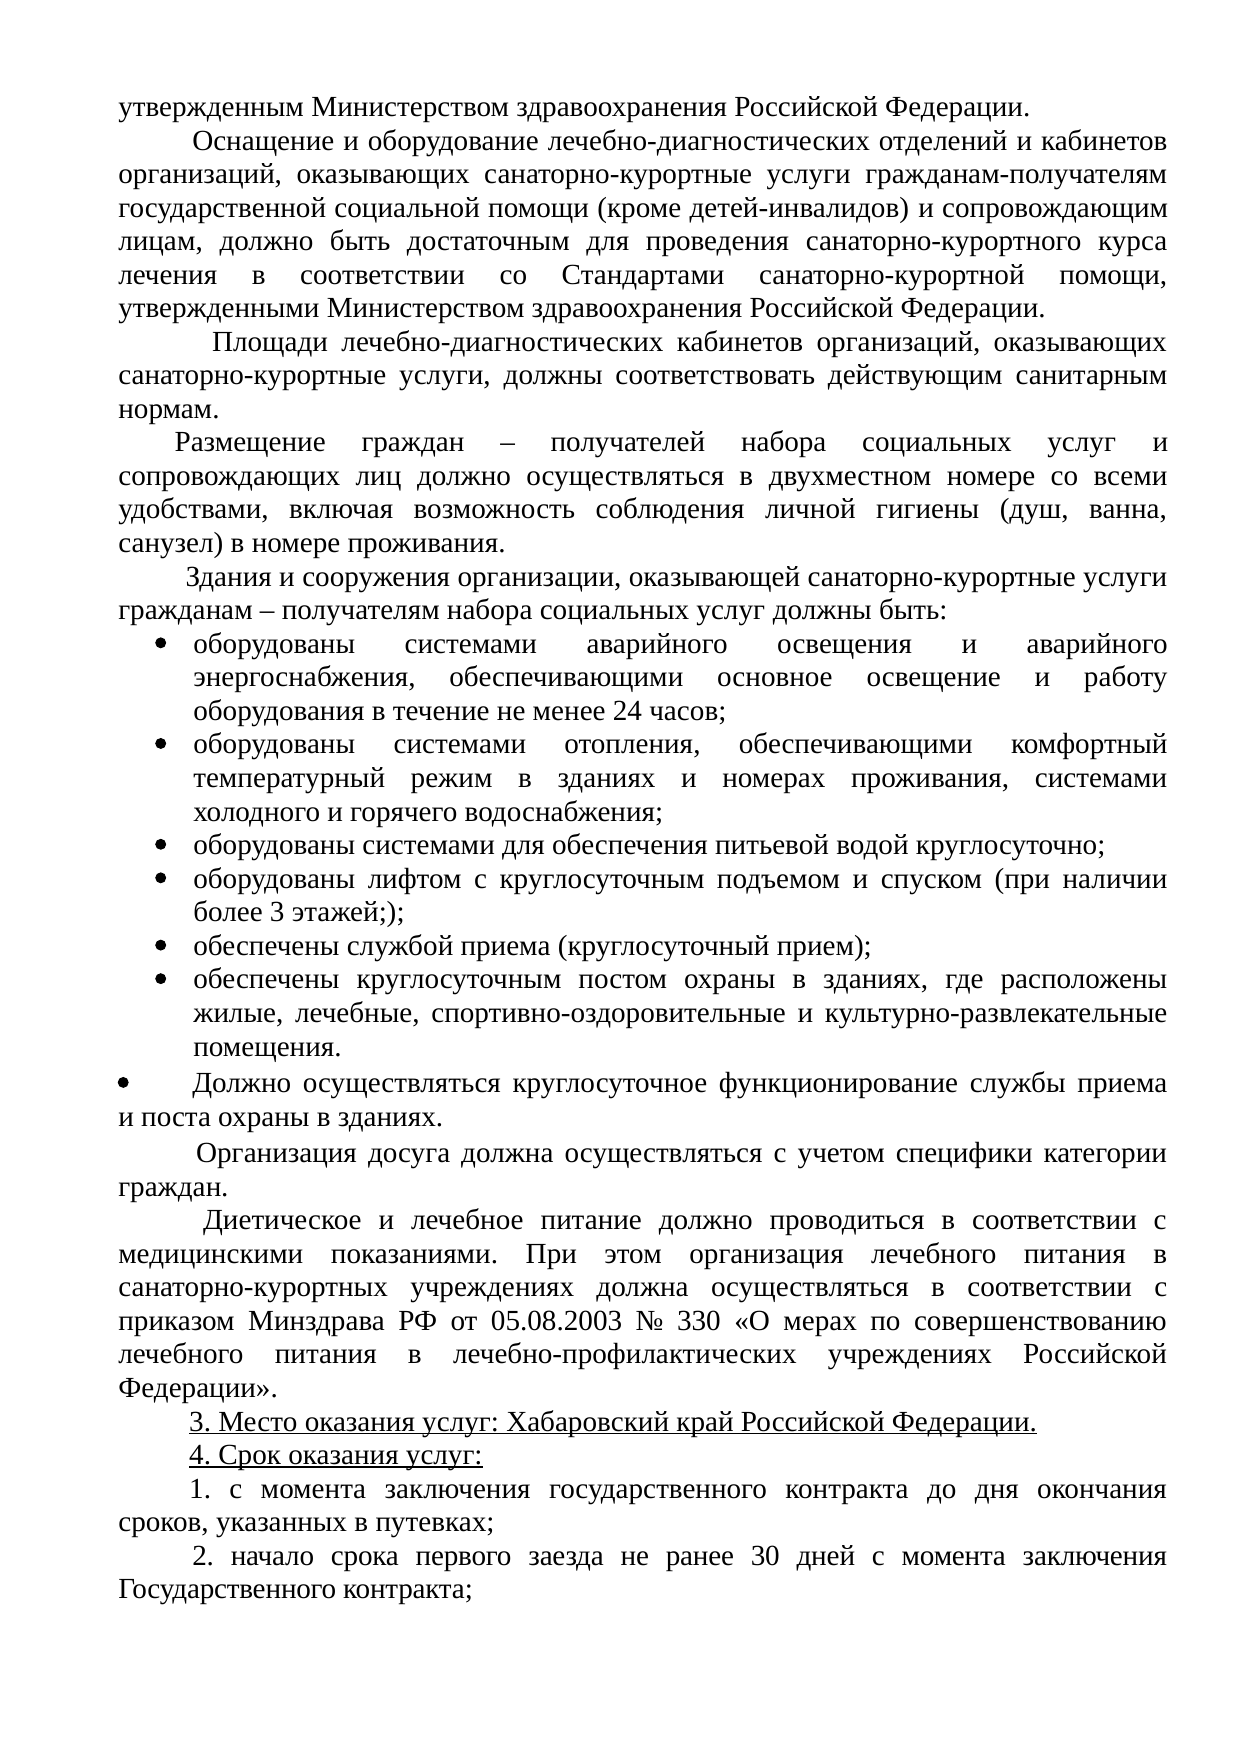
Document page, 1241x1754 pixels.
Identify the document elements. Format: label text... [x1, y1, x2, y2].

text Площади лечебно-диагностических кабинетов организаций, оказывающих санаторно-курортные услуги, должны соответствовать действующим санитарным нормам. [118, 324, 1168, 424]
list обеспечены службой приема (круглосуточный прием); [156, 928, 1168, 962]
text Размещение граждан – получателей набора социальных услуг и сопровождающих лиц должно осуществляться в двухместном номере со всеми удобствами, включая возможность соблюдения личной гигиены (душ, ванна, санузел) в номере проживания. [118, 424, 1168, 559]
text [118, 89, 1168, 123]
text Оснащение и оборудование лечебно-диагностических отделений и кабинетов организаций, оказывающих санаторно-курортные услуги гражданам-получателям государственной социальной помощи (кроме детей-инвалидов) и сопровождающим лицам, должно быть достаточным для проведения санаторно-курортного курса лечения в соответствии со Стандартами санаторно-курортной помощи, утвержденными Министерством здравоохранения Российской Федерации. [118, 123, 1168, 324]
text 3. Место оказания услуг: Хабаровский край Российской Федерации. [118, 1404, 1168, 1437]
text Здания и сооружения организации, оказывающей санаторно-курортные услуги гражданам – получателям набора социальных услуг должны быть: [118, 559, 1168, 626]
text 2. начало срока первого заезда не ранее 30 дней с момента заключения Государственного контракта; [118, 1538, 1168, 1605]
list оборудованы системами для обеспечения питьевой водой круглосуточно; [156, 827, 1168, 861]
text Диетическое и лечебное питание должно проводиться в соответствии с медицинскими показаниями. При этом организация лечебного питания в санаторно-курортных учреждениях должна осуществляться в соответствии с приказом Минздрава РФ от 05.08.2003 № 330 «О мерах по совершенствованию лечебного питания в лечебно-профилактических учреждениях Российской Федерации». [118, 1202, 1168, 1404]
text 4. Срок оказания услуг: [118, 1437, 1168, 1471]
list оборудованы системами аварийного освещения и аварийного энергоснабжения, обеспечивающими основное освещение и работу оборудования в течение не менее 24 часов; [156, 626, 1168, 726]
list оборудованы лифтом с круглосуточным подъемом и спуском (при наличии более 3 этажей;); [156, 861, 1168, 928]
text 1. с момента заключения государственного контракта до дня окончания сроков, указанных в путевках; [118, 1471, 1168, 1538]
text Организация досуга должна осуществляться с учетом специфики категории граждан. [118, 1135, 1168, 1202]
list обеспечены круглосуточным постом охраны в зданиях, где расположены жилые, лечебные, спортивно-оздоровительные и культурно-развлекательные помещения. [156, 962, 1168, 1062]
list Должно осуществляться круглосуточное функционирование службы приема и поста охраны в зданиях. [118, 1065, 1168, 1132]
list оборудованы системами отопления, обеспечивающими комфортный температурный режим в зданиях и номерах проживания, системами холодного и горячего водоснабжения; [156, 726, 1168, 827]
